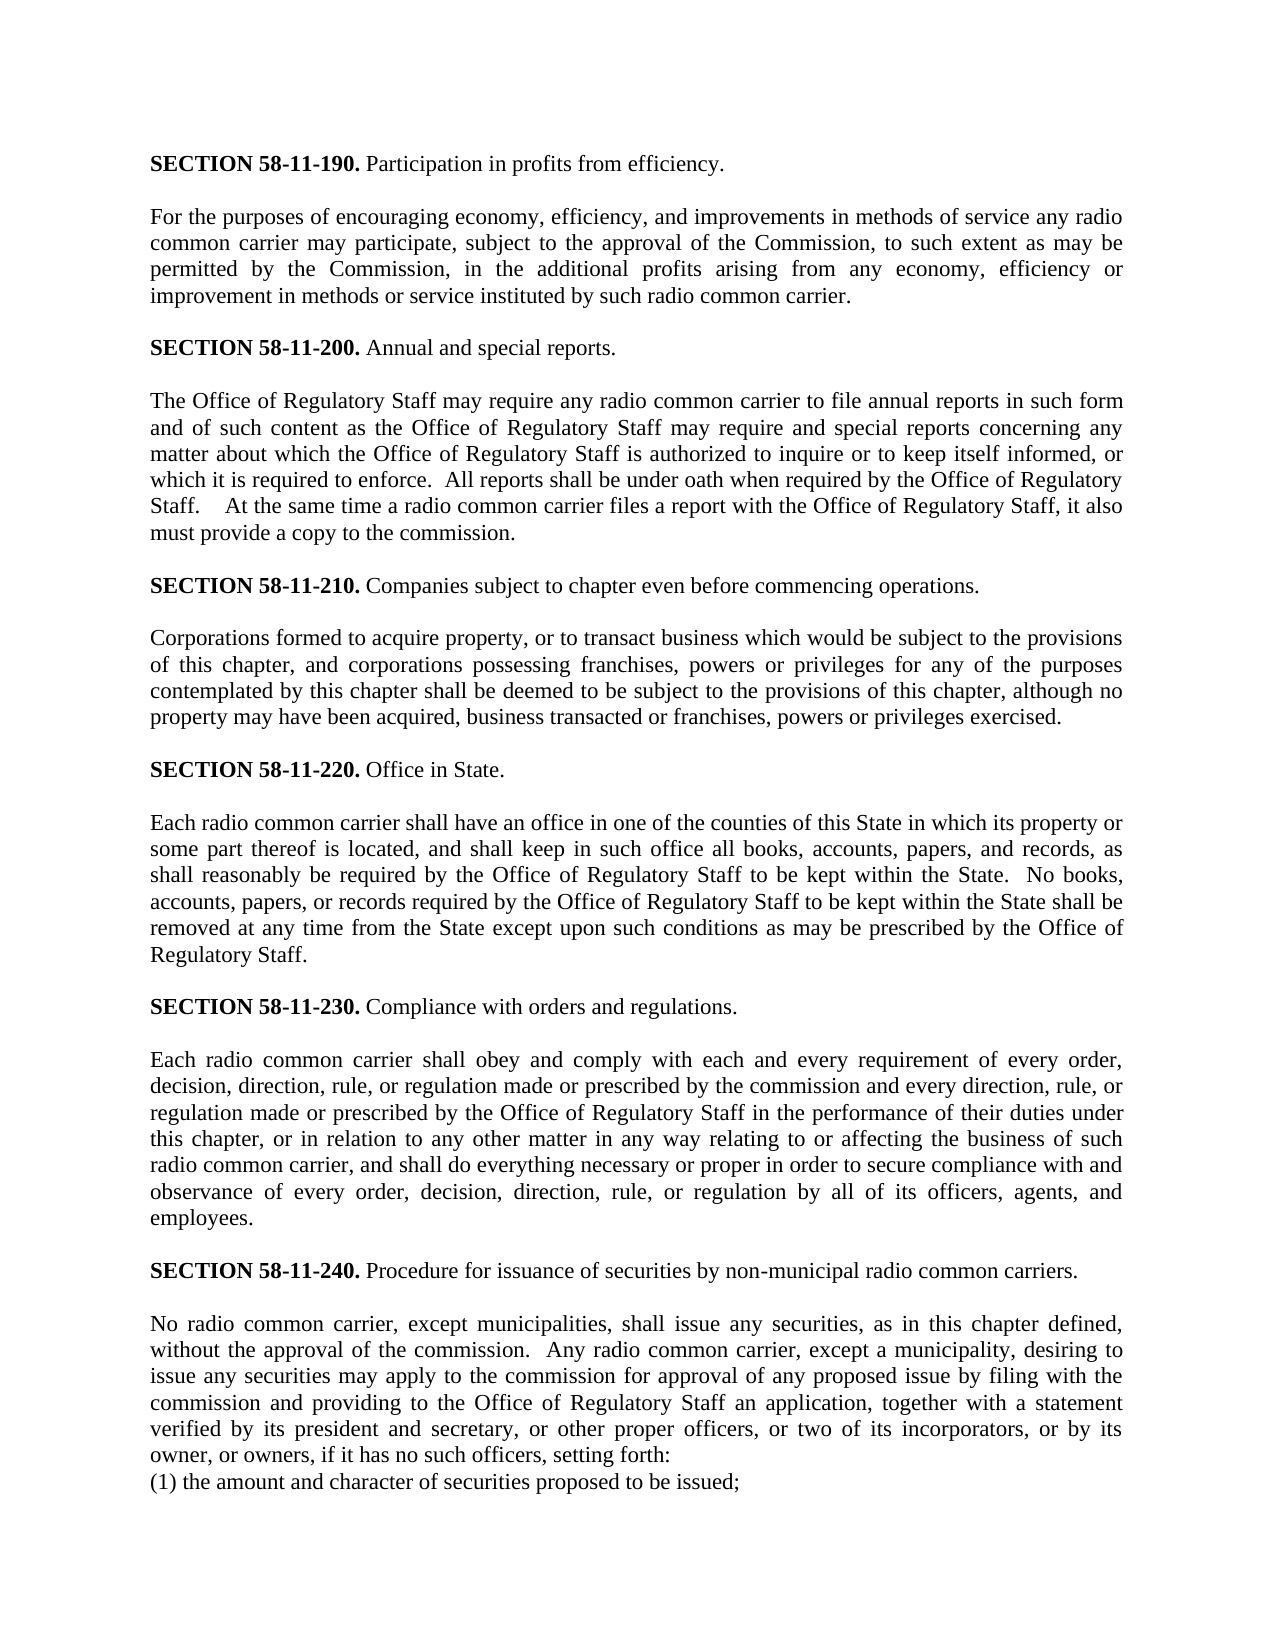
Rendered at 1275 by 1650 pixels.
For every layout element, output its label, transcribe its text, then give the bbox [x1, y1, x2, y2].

text SECTION 58-11-200. Annual and special reports. [150, 334, 1125, 361]
text SECTION 58-11-240. Procedure for issuance of securities by non-municipal radio common carriers. [150, 1257, 1125, 1283]
text SECTION 58-11-210. Companies subject to chapter even before commencing operations. [150, 572, 1125, 598]
text SECTION 58-11-230. Compliance with orders and regulations. [150, 993, 1125, 1020]
text Corporations formed to acquire property, or to transact business which would be subject to the provisions of this chapter, and corporations possessing franchises, powers or privileges for any of the purposes contemplated by this chapter shall be deemed to be subject to the provisions of this chapter, although no property may have been acquired, business transacted or franchises, powers or privileges exercised. [150, 624, 1125, 730]
text The Office of Regulatory Staff may require any radio common carrier to file annual reports in such form and of such content as the Office of Regulatory Staff may require and special reports concerning any matter about which the Office of Regulatory Staff is authorized to inquire or to keep itself informed, or which it is required to enforce. All reports shall be under oath when required by the Office of Regulatory Staff. At the same time a radio common carrier files a report with the Office of Regulatory Staff, it also must provide a copy to the commission. [150, 387, 1125, 545]
text Each radio common carrier shall obey and comply with each and every requirement of every order, decision, direction, rule, or regulation made or prescribed by the commission and every direction, rule, or regulation made or prescribed by the Office of Regulatory Staff in the performance of their duties under this chapter, or in relation to any other matter in any way relating to or affecting the business of such radio common carrier, and shall do everything necessary or proper in order to secure compliance with and observance of every order, decision, direction, rule, or regulation by all of its officers, agents, and employees. [150, 1046, 1125, 1231]
text No radio common carrier, except municipalities, shall issue any securities, as in this chapter defined, without the approval of the commission. Any radio common carrier, except a municipality, desiring to issue any securities may apply to the commission for approval of any proposed issue by filing with the commission and providing to the Office of Regulatory Staff an application, together with a statement verified by its president and secretary, or other proper officers, or two of its incorporators, or by its owner, or owners, if it has no such officers, setting forth: [150, 1309, 1125, 1468]
text SECTION 58-11-190. Participation in profits from efficiency. [150, 150, 1125, 176]
text Each radio common carrier shall have an office in one of the counties of this State in which its property or some part thereof is located, and shall keep in such office all books, accounts, papers, and records, as shall reasonably be required by the Office of Regulatory Staff to be kept within the State. No books, accounts, papers, or records required by the Office of Regulatory Staff to be kept within the State shall be removed at any time from the State except upon such conditions as may be prescribed by the Office of Regulatory Staff. [150, 809, 1125, 967]
text SECTION 58-11-220. Office in State. [150, 756, 1125, 782]
text For the purposes of encouraging economy, efficiency, and improvements in methods of service any radio common carrier may participate, subject to the approval of the Commission, to such extent as may be permitted by the Commission, in the additional profits arising from any economy, efficiency or improvement in methods or service instituted by such radio common carrier. [150, 203, 1125, 308]
text (1) the amount and character of securities proposed to be issued; [150, 1468, 1125, 1494]
